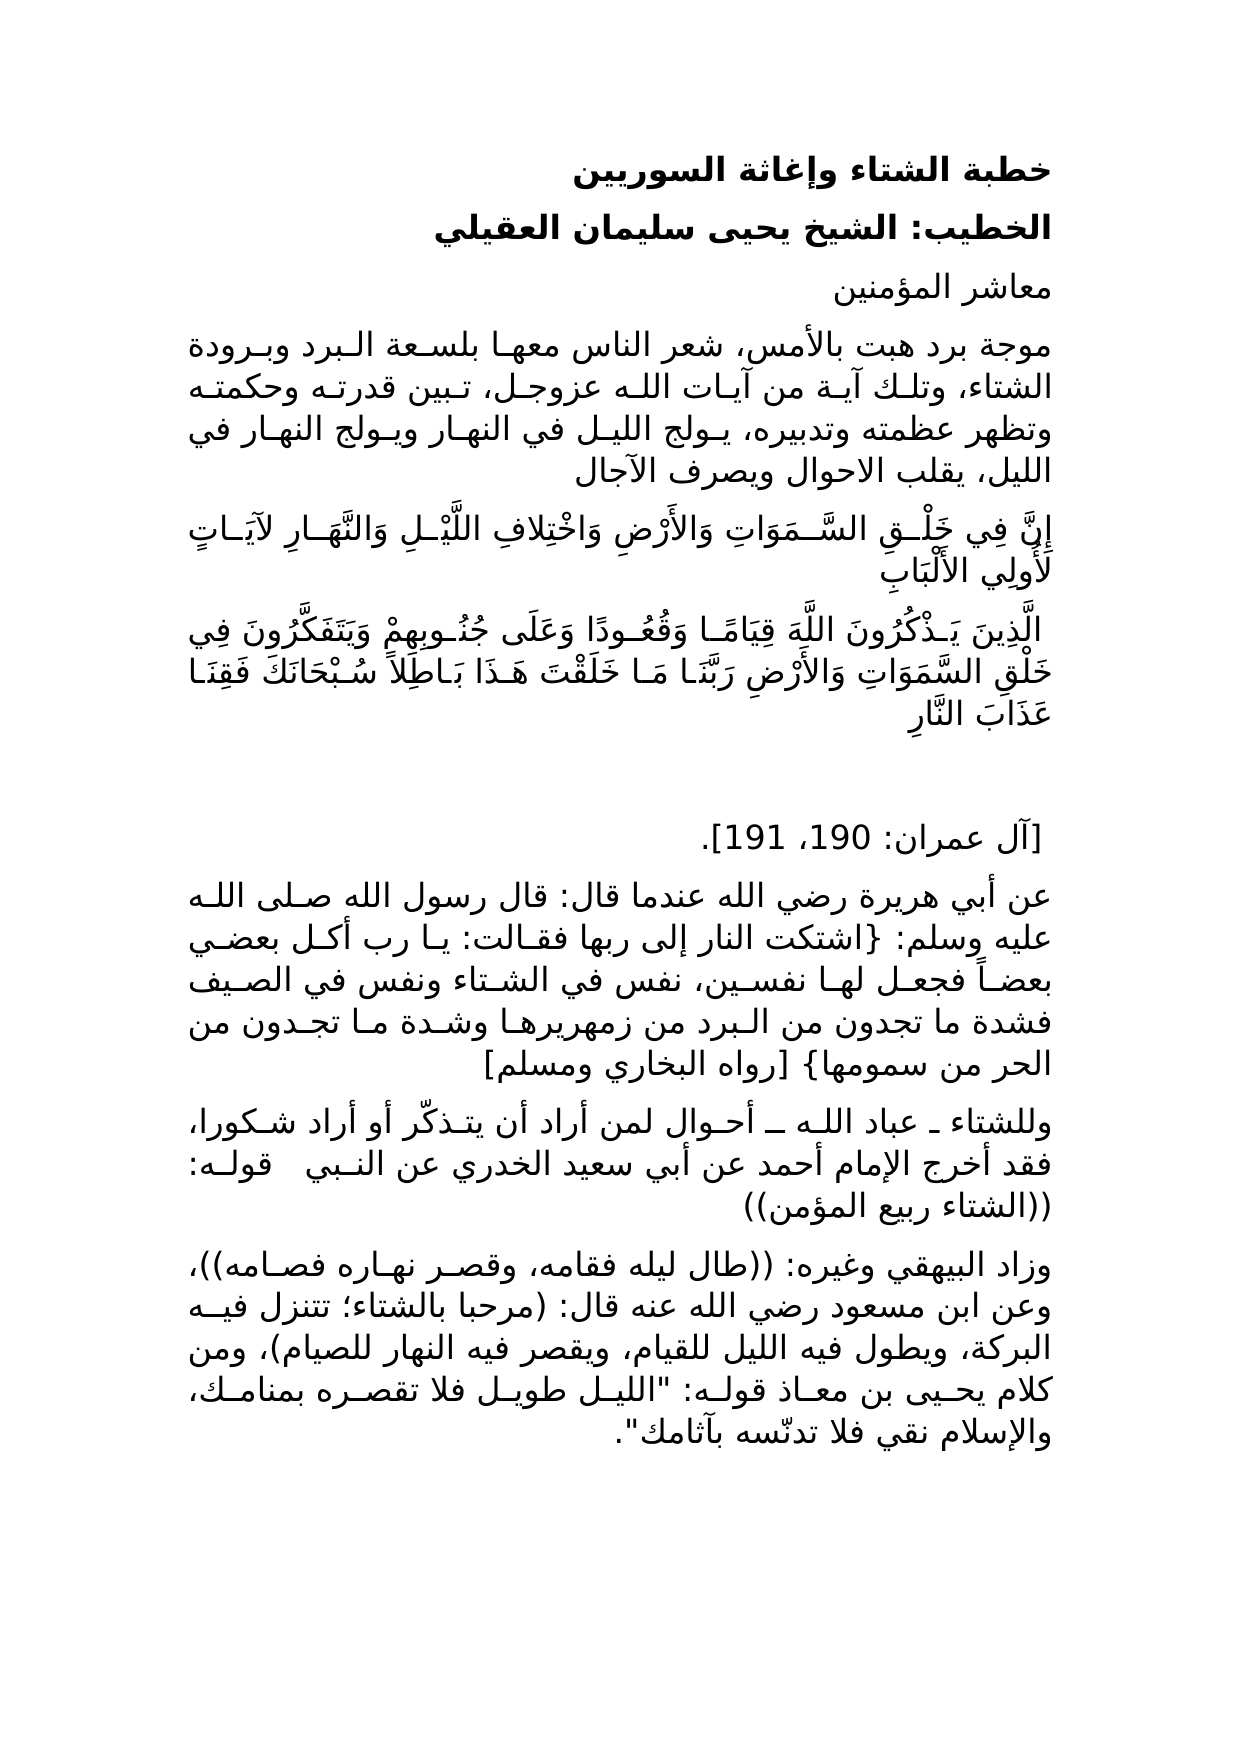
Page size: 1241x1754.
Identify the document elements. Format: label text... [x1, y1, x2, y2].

text عن أبي هريرة رضي الله عندما قال: قال رسول الله صلى الله عليه وسلم: {اشتكت النار إلى ربها فقالت: يا رب أكل بعضي بعضاً فجعل لها نفسين، نفس في الشتاء ونفس في الصيف فشدة ما تجدون من البرد من زمهريرها وشدة ما تجدون من الحر من سمومها} [رواه البخاري ومسلم] [187, 877, 1053, 1083]
text موجة برد هبت بالأمس، شعر الناس معها بلسعة البرد وبرودة الشتاء، وتلك آية من آيات الله عزوجل، تبين قدرته وحكمته وتظهر عظمته وتدبيره، يولج الليل في النهار ويولج النهار في الليل، يقلب الاحوال ويصرف الآجال [187, 326, 1053, 490]
text الَّذِينَ يَذْكُرُونَ اللَّهَ قِيَامًا وَقُعُودًا وَعَلَى جُنُوبِهِمْ وَيَتَفَكَّرُونَ فِي خَلْقِ السَّمَوَاتِ وَالأَرْضِ رَبَّنَا مَا خَلَقْتَ هَذَا بَاطِلاً سُبْحَانَكَ فَقِنَا عَذَابَ النَّارِ [187, 610, 1053, 733]
text معاشر المؤمنين [187, 267, 1053, 306]
text وللشتاء ـ عباد الله ـ أحوال لمن أراد أن يتذكّر أو أراد شكورا، فقد أخرج الإمام أحمد عن أبي سعيد الخدري عن النبي قوله: ((الشتاء ربيع المؤمن)) [187, 1103, 1053, 1225]
text [آل عمران: 190، 191]. [187, 818, 1053, 857]
text خطبة الشتاء وإغاثة السوريين [187, 150, 1053, 189]
text وزاد البيهقي وغيره: ((طال ليله فقامه، وقصر نهاره فصامه))، وعن ابن مسعود رضي الله عنه قال: (مرحبا بالشتاء؛ تتنزل فيه البركة، ويطول فيه الليل للقيام، ويقصر فيه النهار للصيام)، ومن كلام يحيى بن معاذ قوله: "الليل طويل فلا تقصره بمنامك، والإسلام نقي فلا تدنّسه بآثامك". [187, 1245, 1053, 1451]
text الخطيب: الشيخ يحيى سليمان العقيلي [187, 208, 1053, 247]
text إِنَّ فِي خَلْقِ السَّمَوَاتِ وَالأَرْضِ وَاخْتِلافِ اللَّيْلِ وَالنَّهَارِ لآيَاتٍ لأُولِي الأَلْبَابِ [187, 510, 1053, 591]
